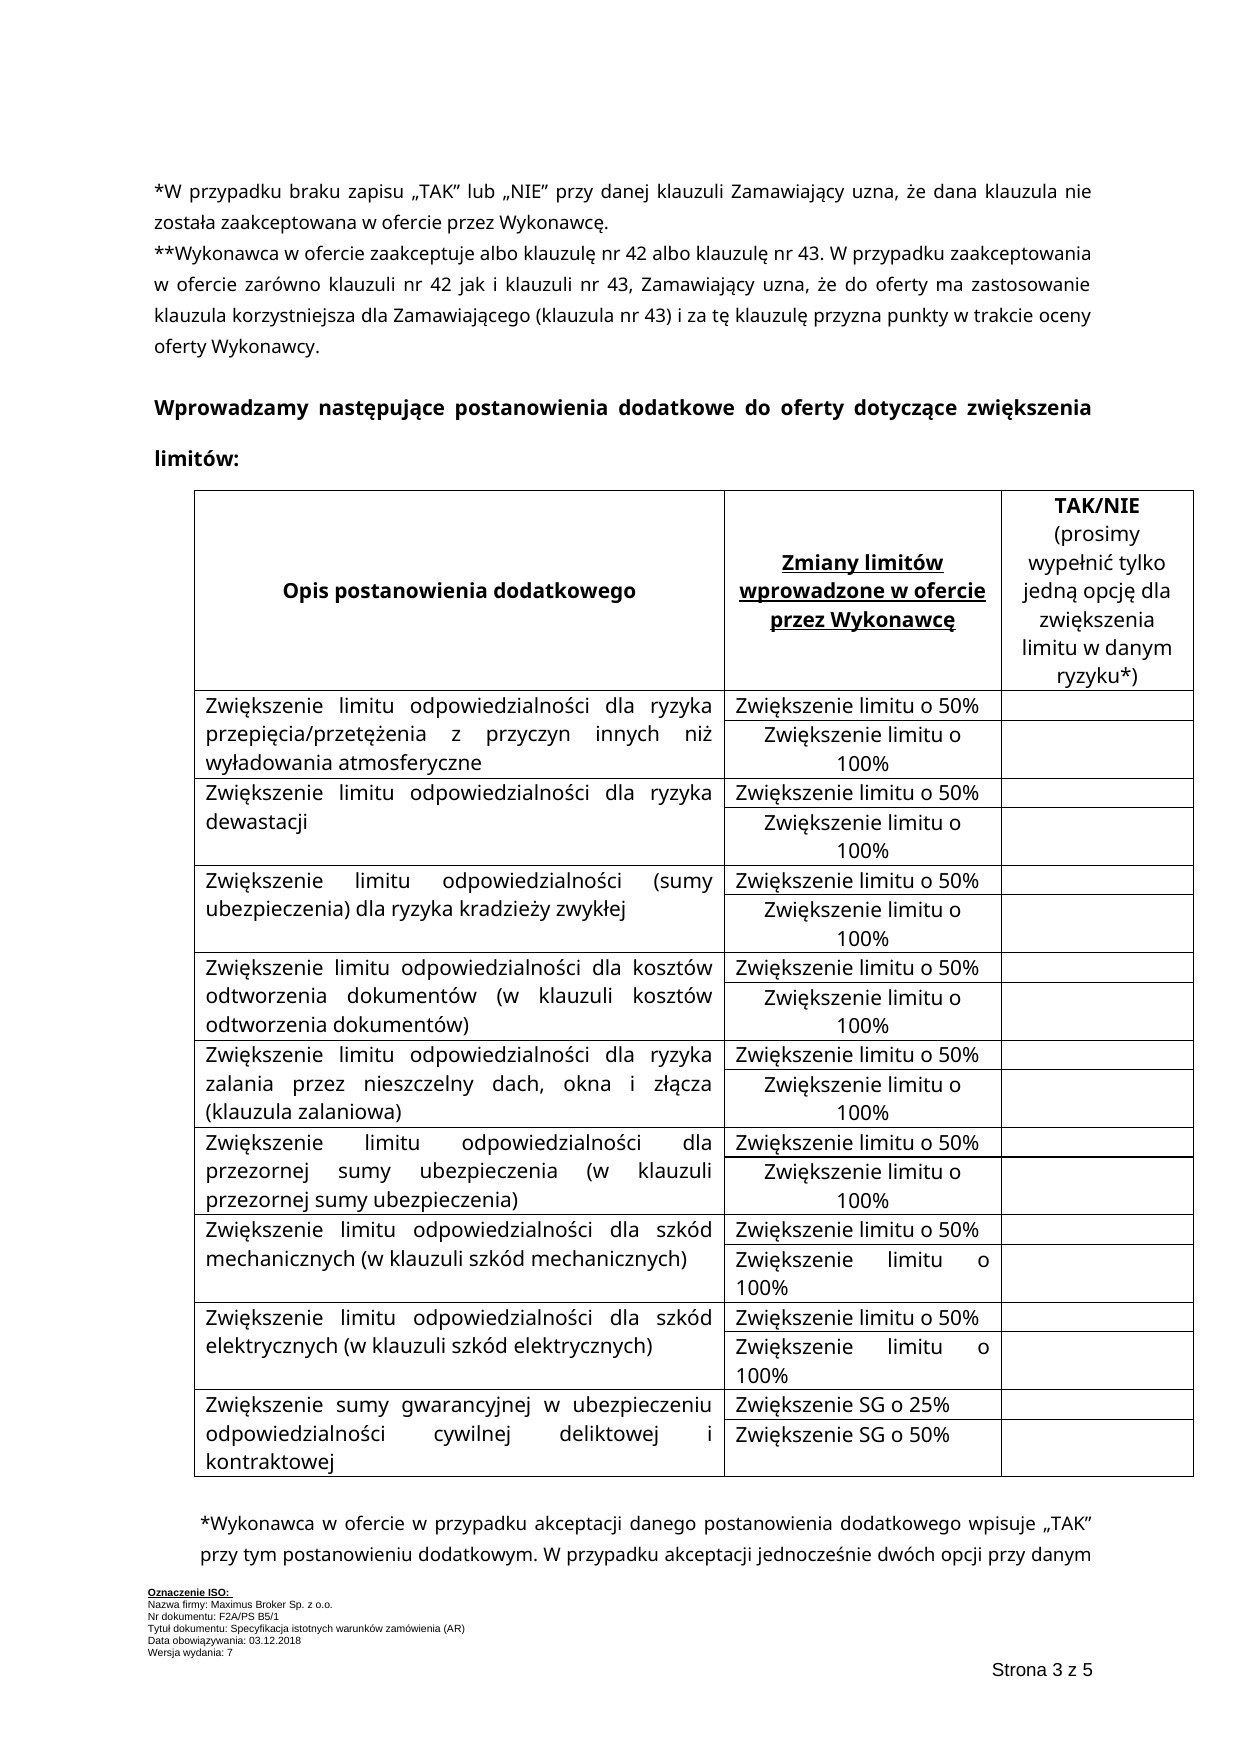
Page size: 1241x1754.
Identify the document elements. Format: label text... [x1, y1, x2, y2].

table_cell Zwiększenie limitu o 50% [725, 1215, 1001, 1244]
table_cell [1002, 1390, 1193, 1419]
table_cell Zwiększenie limitu o 50% [725, 953, 1001, 982]
table_cell Zwiększenie limitu o 50% [725, 1303, 1001, 1331]
table_cell [1002, 983, 1193, 1039]
text *W przypadku braku zapisu „TAK” lub „NIE” przy danej klauzuli Zamawiający uzna, że dana klauzula nie została zaakceptowana w ofercie przez Wykonawcę. [154, 173, 1093, 235]
table_cell Zwiększenie limitu odpowiedzialności dla kosztów odtworzenia dokumentów (w klauzuli kosztów odtworzenia dokumentów) [195, 953, 724, 1039]
table_cell [1002, 691, 1193, 719]
table_cell Zwiększenie limitu o 100% [725, 1070, 1001, 1127]
table_cell Zwiększenie limitu o 100% [725, 983, 1001, 1039]
table_cell [1002, 1128, 1193, 1156]
table_cell [1002, 953, 1193, 982]
table_cell [1002, 1420, 1193, 1476]
table_cell Zwiększenie limitu odpowiedzialności (sumy ubezpieczenia) dla ryzyka kradzieży zwykłej [195, 866, 724, 952]
table_cell Zwiększenie limitu odpowiedzialności dla ryzyka dewastacji [195, 779, 724, 865]
table_cell [1002, 1245, 1193, 1302]
table_cell Zwiększenie limitu odpowiedzialności dla szkód elektrycznych (w klauzuli szkód elektrycznych) [195, 1303, 724, 1389]
table_cell [1002, 866, 1193, 894]
table_cell Zwiększenie limitu o 100% [725, 1158, 1001, 1214]
table_cell Zwiększenie limitu o 50% [725, 866, 1001, 894]
table_header TAK/NIE (prosimy wypełnić tylko jedną opcję dla zwiększenia limitu w danym ryzyku*) [1002, 491, 1193, 690]
table_cell [1002, 1158, 1193, 1214]
table_cell Zwiększenie sumy gwarancyjnej w ubezpieczeniu odpowiedzialności cywilnej deliktowej i kontraktowej [195, 1390, 724, 1476]
table_cell Zwiększenie limitu odpowiedzialności dla ryzyka przepięcia/przetężenia z przyczyn innych niż wyładowania atmosferyczne [195, 691, 724, 777]
table_cell Zwiększenie limitu o 100% [725, 1332, 1001, 1389]
table_cell Zwiększenie limitu o 100% [725, 721, 1001, 777]
table_cell [1002, 1332, 1193, 1389]
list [200, 1505, 1093, 1567]
table_cell Zwiększenie limitu odpowiedzialności dla ryzyka zalania przez nieszczelny dach, okna i złącza (klauzula zalaniowa) [195, 1041, 724, 1127]
table_cell [1002, 895, 1193, 952]
table_cell Zwiększenie limitu o 50% [725, 1128, 1001, 1156]
table_cell Zwiększenie limitu o 50% [725, 779, 1001, 807]
table_cell Zwiększenie limitu o 100% [725, 1245, 1001, 1302]
table_cell Zwiększenie limitu o 100% [725, 895, 1001, 952]
table_cell Zwiększenie SG o 50% [725, 1420, 1001, 1476]
table_cell [1002, 1303, 1193, 1331]
table_cell [1002, 1041, 1193, 1069]
table_cell Zwiększenie limitu odpowiedzialności dla przezornej sumy ubezpieczenia (w klauzuli przezornej sumy ubezpieczenia) [195, 1128, 724, 1214]
table_cell Zwiększenie limitu o 100% [725, 808, 1001, 865]
table_cell [1002, 1070, 1193, 1127]
text Wprowadzamy następujące postanowienia dodatkowe do oferty dotyczące zwiększenia limitów: [154, 388, 1093, 473]
table_cell Zwiększenie SG o 25% [725, 1390, 1001, 1419]
table_cell [1002, 1215, 1193, 1244]
table_header Opis postanowienia dodatkowego [195, 491, 724, 690]
table_cell Zwiększenie limitu odpowiedzialności dla szkód mechanicznych (w klauzuli szkód mechanicznych) [195, 1215, 724, 1302]
table_cell Zwiększenie limitu o 50% [725, 1041, 1001, 1069]
table_cell [1002, 721, 1193, 777]
table_header Zmiany limitów wprowadzone w ofercie przez Wykonawcę [725, 491, 1001, 690]
table_cell [1002, 808, 1193, 865]
text **Wykonawca w ofercie zaakceptuje albo klauzulę nr 42 albo klauzulę nr 43. W przypadku zaakceptowania w ofercie zarówno klauzuli nr 42 jak i klauzuli nr 43, Zamawiający uzna, że do oferty ma zastosowanie klauzula korzystniejsza dla Zamawiającego (klauzula nr 43) i za tę klauzulę przyzna punkty w trakcie oceny oferty Wykonawcy. [154, 235, 1093, 359]
table_cell [1002, 779, 1193, 807]
table_cell Zwiększenie limitu o 50% [725, 691, 1001, 719]
